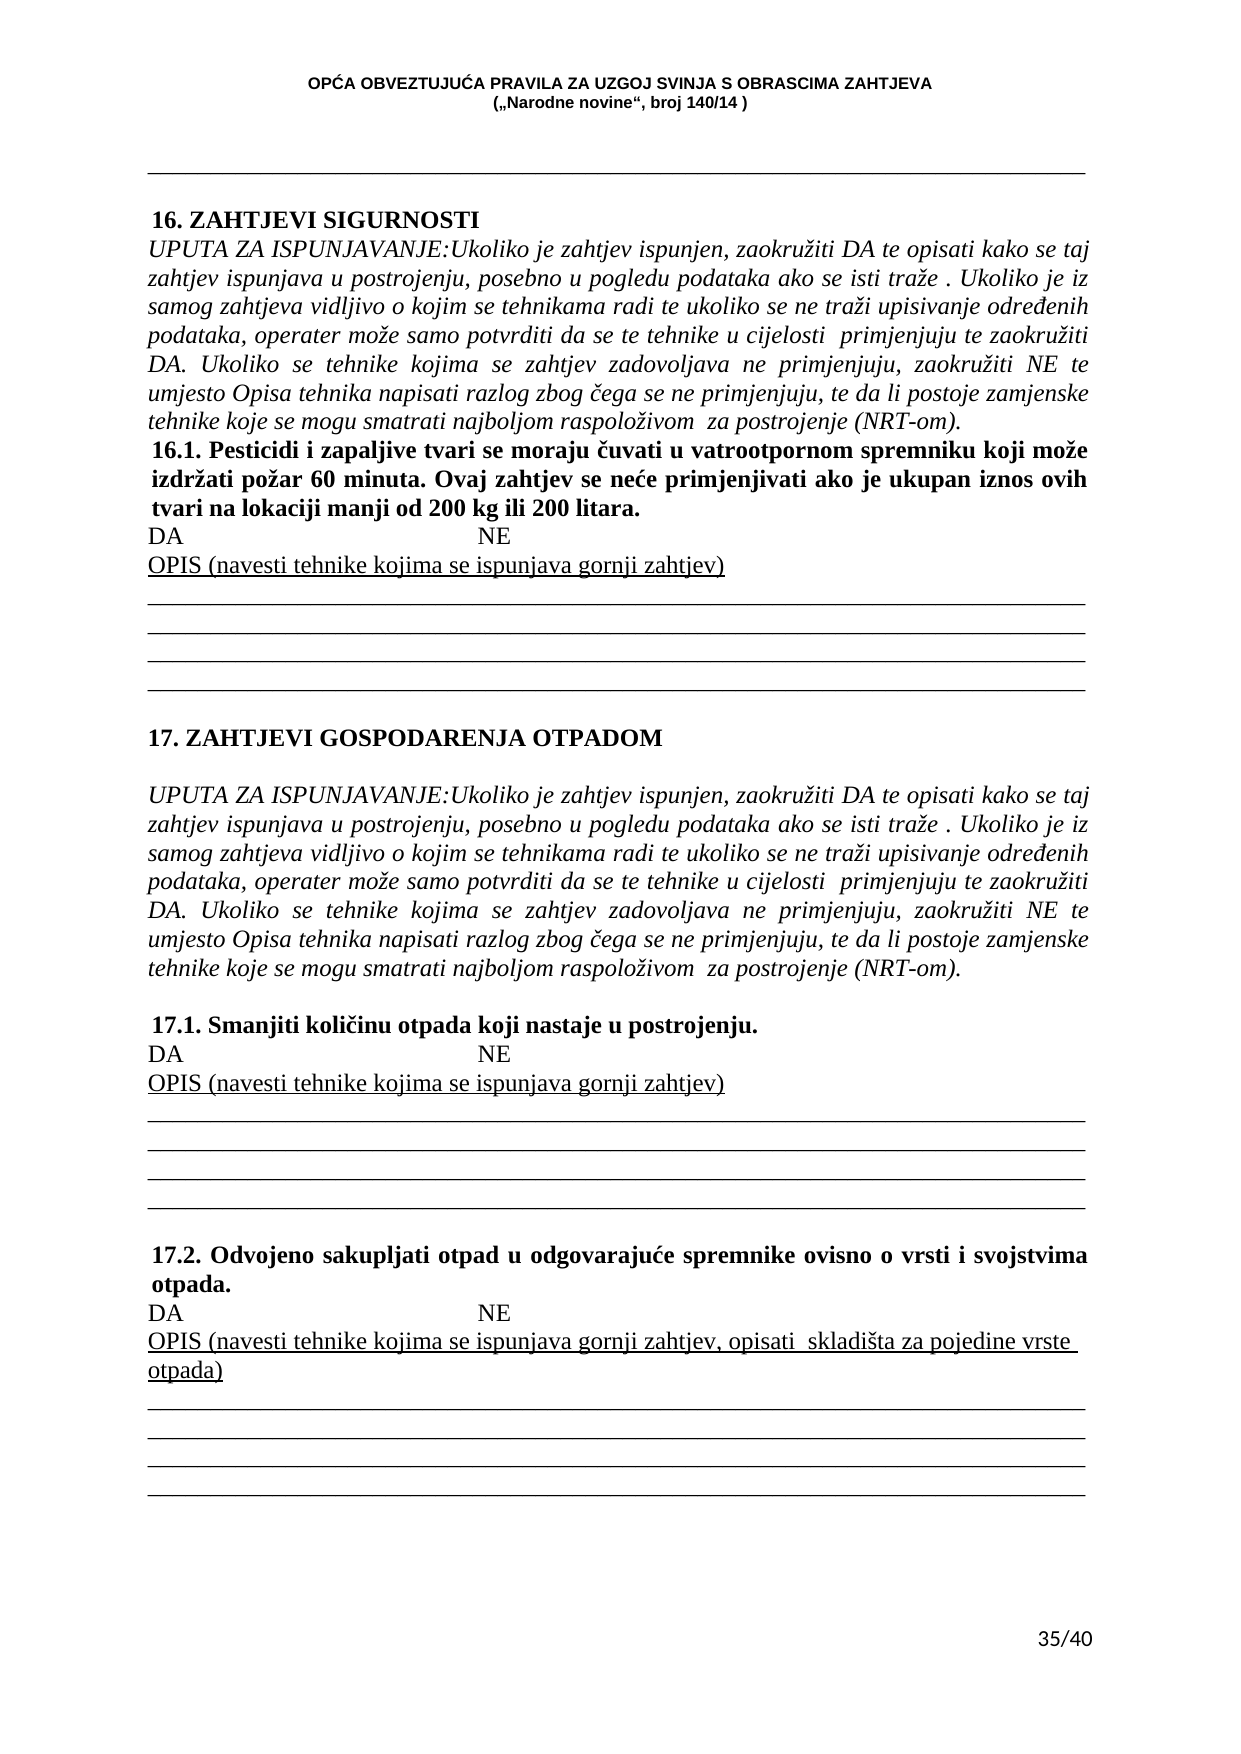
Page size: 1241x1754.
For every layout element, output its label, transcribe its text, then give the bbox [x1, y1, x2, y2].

text UPUTA ZA ISPUNJAVANJE:Ukoliko je zahtjev ispunjen, zaokružiti DA te opisati kako se taj zahtjev ispunjava u postrojenju, posebno u pogledu podataka ako se isti traže . Ukoliko je iz samog zahtjeva vidljivo o kojim se tehnikama radi te ukoliko se ne traži upisivanje određenih podataka, operater može samo potvrditi da se te tehnike u cijelosti primjenjuju te zaokružiti DA. Ukoliko se tehnike kojima se zahtjev zadovoljava ne primjenjuju, zaokružiti NE te umjesto Opisa tehnika napisati razlog zbog čega se ne primjenjuju, te da li postoje zamjenske tehnike koje se mogu smatrati najboljom raspoloživom za postrojenje (NRT-om). [148, 234, 1093, 435]
text 16. ZAHTJEVI SIGURNOSTI [151, 205, 1089, 234]
text ___________________________________________________________________________ [148, 1384, 1093, 1413]
text 17. ZAHTJEVI GOSPODARENJA OTPADOM [148, 723, 1089, 751]
text OPIS (navesti tehnike kojima se ispunjava gornji zahtjev, opisati skladišta za pojedine vrste otpada) [148, 1326, 1093, 1384]
text OPIS (navesti tehnike kojima se ispunjava gornji zahtjev) [148, 550, 1093, 579]
text ___________________________________________________________________________ [148, 608, 1093, 636]
text ___________________________________________________________________________ [148, 1413, 1093, 1441]
text ___________________________________________________________________________ [148, 1096, 1093, 1125]
text ___________________________________________________________________________ [148, 665, 1093, 694]
text DA NE [148, 1039, 1093, 1068]
text UPUTA ZA ISPUNJAVANJE:Ukoliko je zahtjev ispunjen, zaokružiti DA te opisati kako se taj zahtjev ispunjava u postrojenju, posebno u pogledu podataka ako se isti traže . Ukoliko je iz samog zahtjeva vidljivo o kojim se tehnikama radi te ukoliko se ne traži upisivanje određenih podataka, operater može samo potvrditi da se te tehnike u cijelosti primjenjuju te zaokružiti DA. Ukoliko se tehnike kojima se zahtjev zadovoljava ne primjenjuju, zaokružiti NE te umjesto Opisa tehnika napisati razlog zbog čega se ne primjenjuju, te da li postoje zamjenske tehnike koje se mogu smatrati najboljom raspoloživom za postrojenje (NRT-om). [148, 780, 1093, 981]
text ___________________________________________________________________________ [148, 1441, 1093, 1470]
text OPIS (navesti tehnike kojima se ispunjava gornji zahtjev) [148, 1068, 1093, 1096]
text 16.1. Pesticidi i zapaljive tvari se moraju čuvati u vatrootpornom spremniku koji može izdržati požar 60 minuta. Ovaj zahtjev se neće primjenjivati ako je ukupan iznos ovih tvari na lokaciji manji od 200 kg ili 200 litara. [151, 435, 1089, 521]
text DA NE [148, 1298, 1093, 1326]
text ___________________________________________________________________________ [148, 636, 1093, 665]
text ___________________________________________________________________________ [148, 1183, 1093, 1211]
text 17.2. Odvojeno sakupljati otpad u odgovarajuće spremnike ovisno o vrsti i svojstvima otpada. [151, 1240, 1089, 1298]
text ___________________________________________________________________________ [148, 579, 1093, 608]
text DA NE [148, 521, 1093, 550]
text 17.1. Smanjiti količinu otpada koji nastaje u postrojenju. [151, 1010, 1089, 1039]
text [148, 148, 1093, 176]
text ___________________________________________________________________________ [148, 1470, 1093, 1499]
text ___________________________________________________________________________ [148, 1125, 1093, 1154]
text ___________________________________________________________________________ [148, 1154, 1093, 1183]
